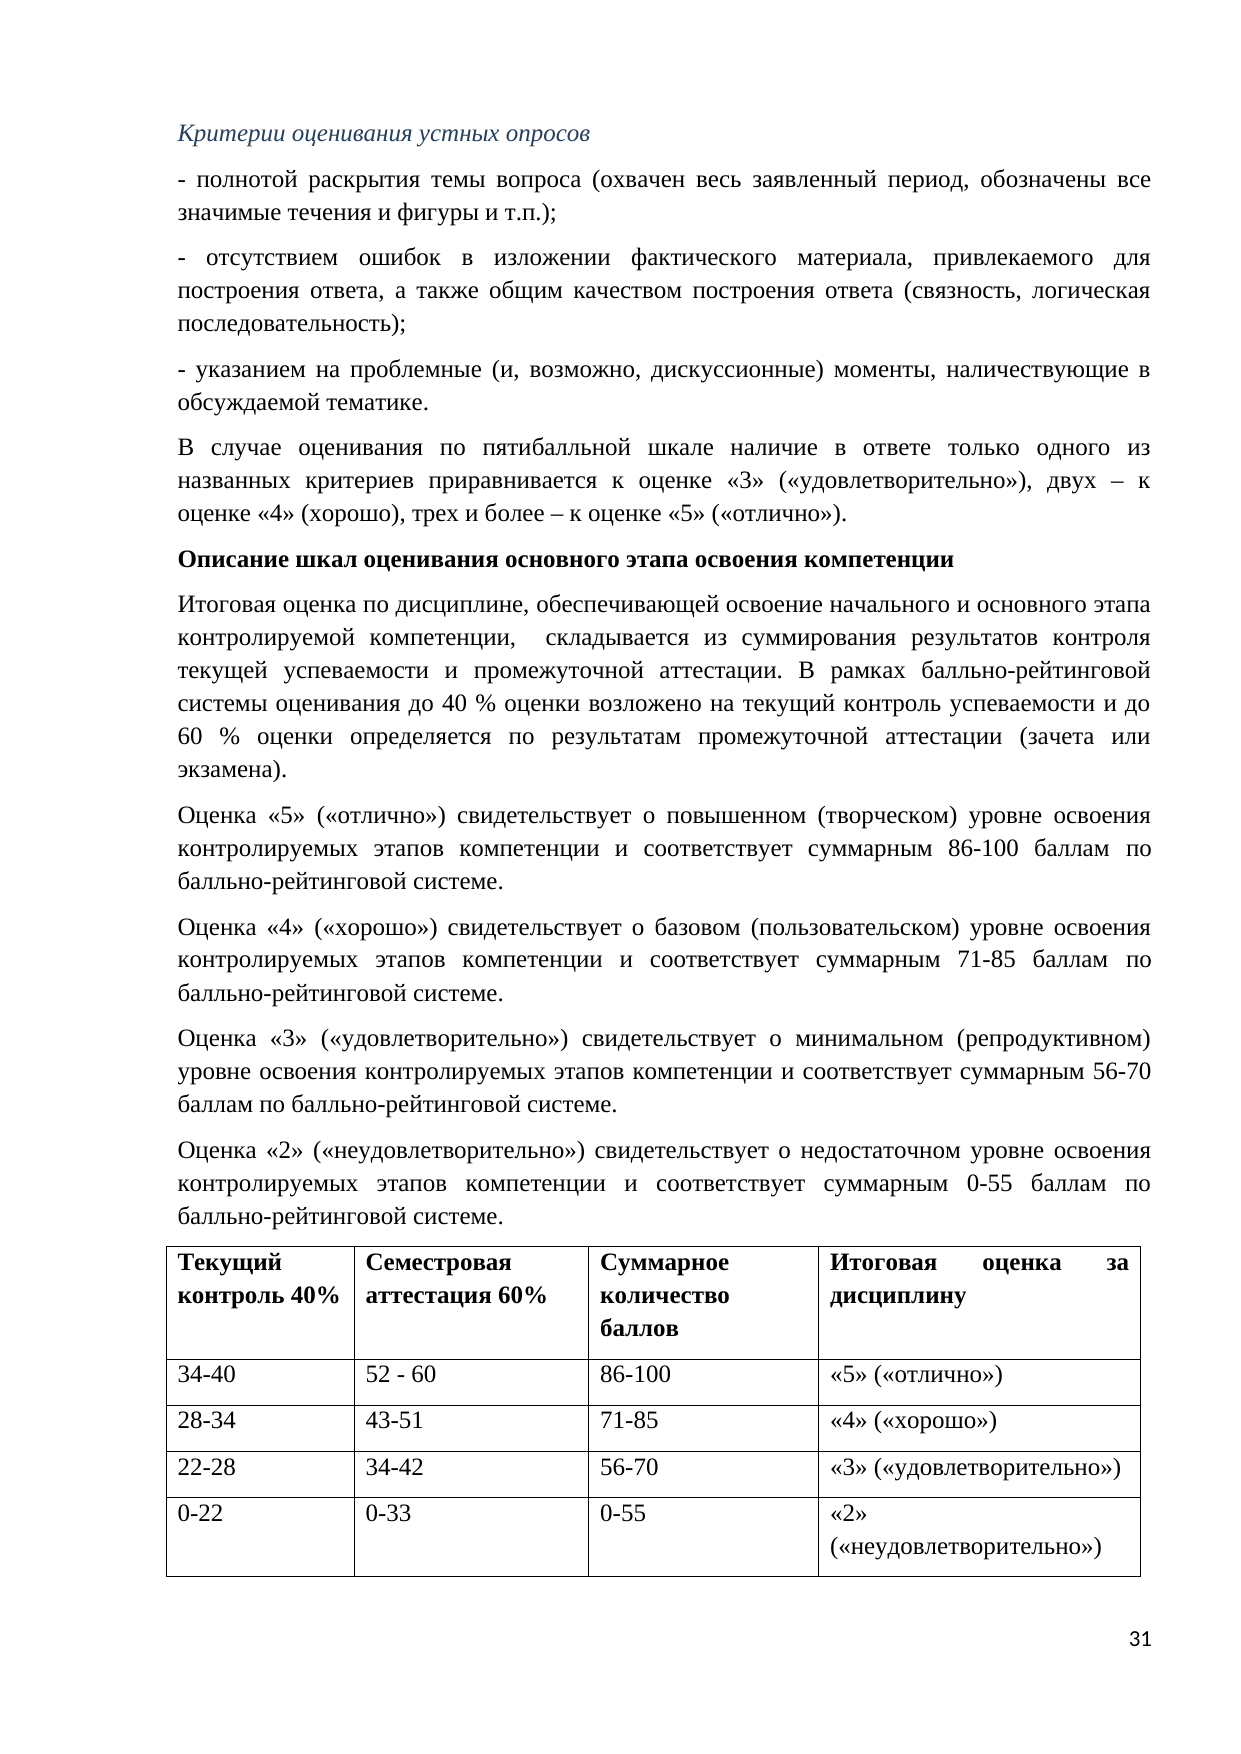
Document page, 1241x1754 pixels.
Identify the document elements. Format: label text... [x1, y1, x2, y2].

table_cell «5» («отлично») [819, 1360, 1140, 1404]
table_cell 56-70 [589, 1452, 818, 1497]
table_cell 43-51 [355, 1406, 588, 1451]
table_cell 34-42 [355, 1452, 588, 1497]
table_cell 0-55 [589, 1498, 818, 1576]
table_cell 34-40 [167, 1360, 354, 1404]
text Оценка «5» («отлично») свидетельствует о повышенном (творческом) уровне освоения контролируемых этапов компетенции и соответствует суммарным 86-100 баллам по балльно-рейтинговой системе. [177, 800, 1152, 895]
table_cell 52 - 60 [355, 1360, 588, 1404]
table_cell «3» («удовлетворительно») [819, 1452, 1140, 1497]
table_cell 0-33 [355, 1498, 588, 1576]
text Оценка «4» («хорошо») свидетельствует о базовом (пользовательском) уровне освоения контролируемых этапов компетенции и соответствует суммарным 71-85 баллам по балльно-рейтинговой системе. [177, 912, 1152, 1006]
text - полнотой раскрытия темы вопроса (охвачен весь заявленный период, обозначены все значимые течения и фигуры и т.п.); [177, 164, 1152, 225]
text Итоговая оценка по дисциплине, обеспечивающей освоение начального и основного этапа контролируемой компетенции, складывается из суммирования результатов контроля текущей успеваемости и промежуточной аттестации. В рамках балльно-рейтинговой системы оценивания до 40 % оценки возложено на текущий контроль успеваемости и до 60 % оценки определяется по результатам промежуточной аттестации (зачета или экзамена). [177, 589, 1152, 783]
table_cell «2» («неудовлетворительно») [819, 1498, 1140, 1576]
table_cell 22-28 [167, 1452, 354, 1497]
table_header Семестровая аттестация 60% [355, 1247, 588, 1358]
text В случае оценивания по пятибалльной шкале наличие в ответе только одного из названных критериев приравнивается к оценке «3» («удовлетворительно»), двух – к оценке «4» (хорошо), трех и более – к оценке «5» («отлично»). [177, 432, 1152, 527]
table_cell 28-34 [167, 1406, 354, 1451]
text Оценка «2» («неудовлетворительно») свидетельствует о недостаточном уровне освоения контролируемых этапов компетенции и соответствует суммарным 0-55 баллам по балльно-рейтинговой системе. [177, 1135, 1152, 1229]
table_cell 86-100 [589, 1360, 818, 1404]
table_cell 71-85 [589, 1406, 818, 1451]
text - отсутствием ошибок в изложении фактического материала, привлекаемого для построения ответа, а также общим качеством построения ответа (связность, логическая последовательность); [177, 242, 1152, 337]
table_header Текущий контроль 40% [167, 1247, 354, 1358]
text - указанием на проблемные (и, возможно, дискуссионные) моменты, наличествующие в обсуждаемой тематике. [177, 354, 1152, 416]
table_header Суммарное количество баллов [589, 1247, 818, 1358]
table_cell «4» («хорошо») [819, 1406, 1140, 1451]
table_cell 0-22 [167, 1498, 354, 1576]
subtitle Критерии оценивания устных опросов [177, 118, 1152, 147]
subtitle Описание шкал оценивания основного этапа освоения компетенции [177, 544, 1152, 573]
table_header Итоговая оценка за дисциплину [819, 1247, 1140, 1358]
text Оценка «3» («удовлетворительно») свидетельствует о минимальном (репродуктивном) уровне освоения контролируемых этапов компетенции и соответствует суммарным 56-70 баллам по балльно-рейтинговой системе. [177, 1023, 1152, 1118]
